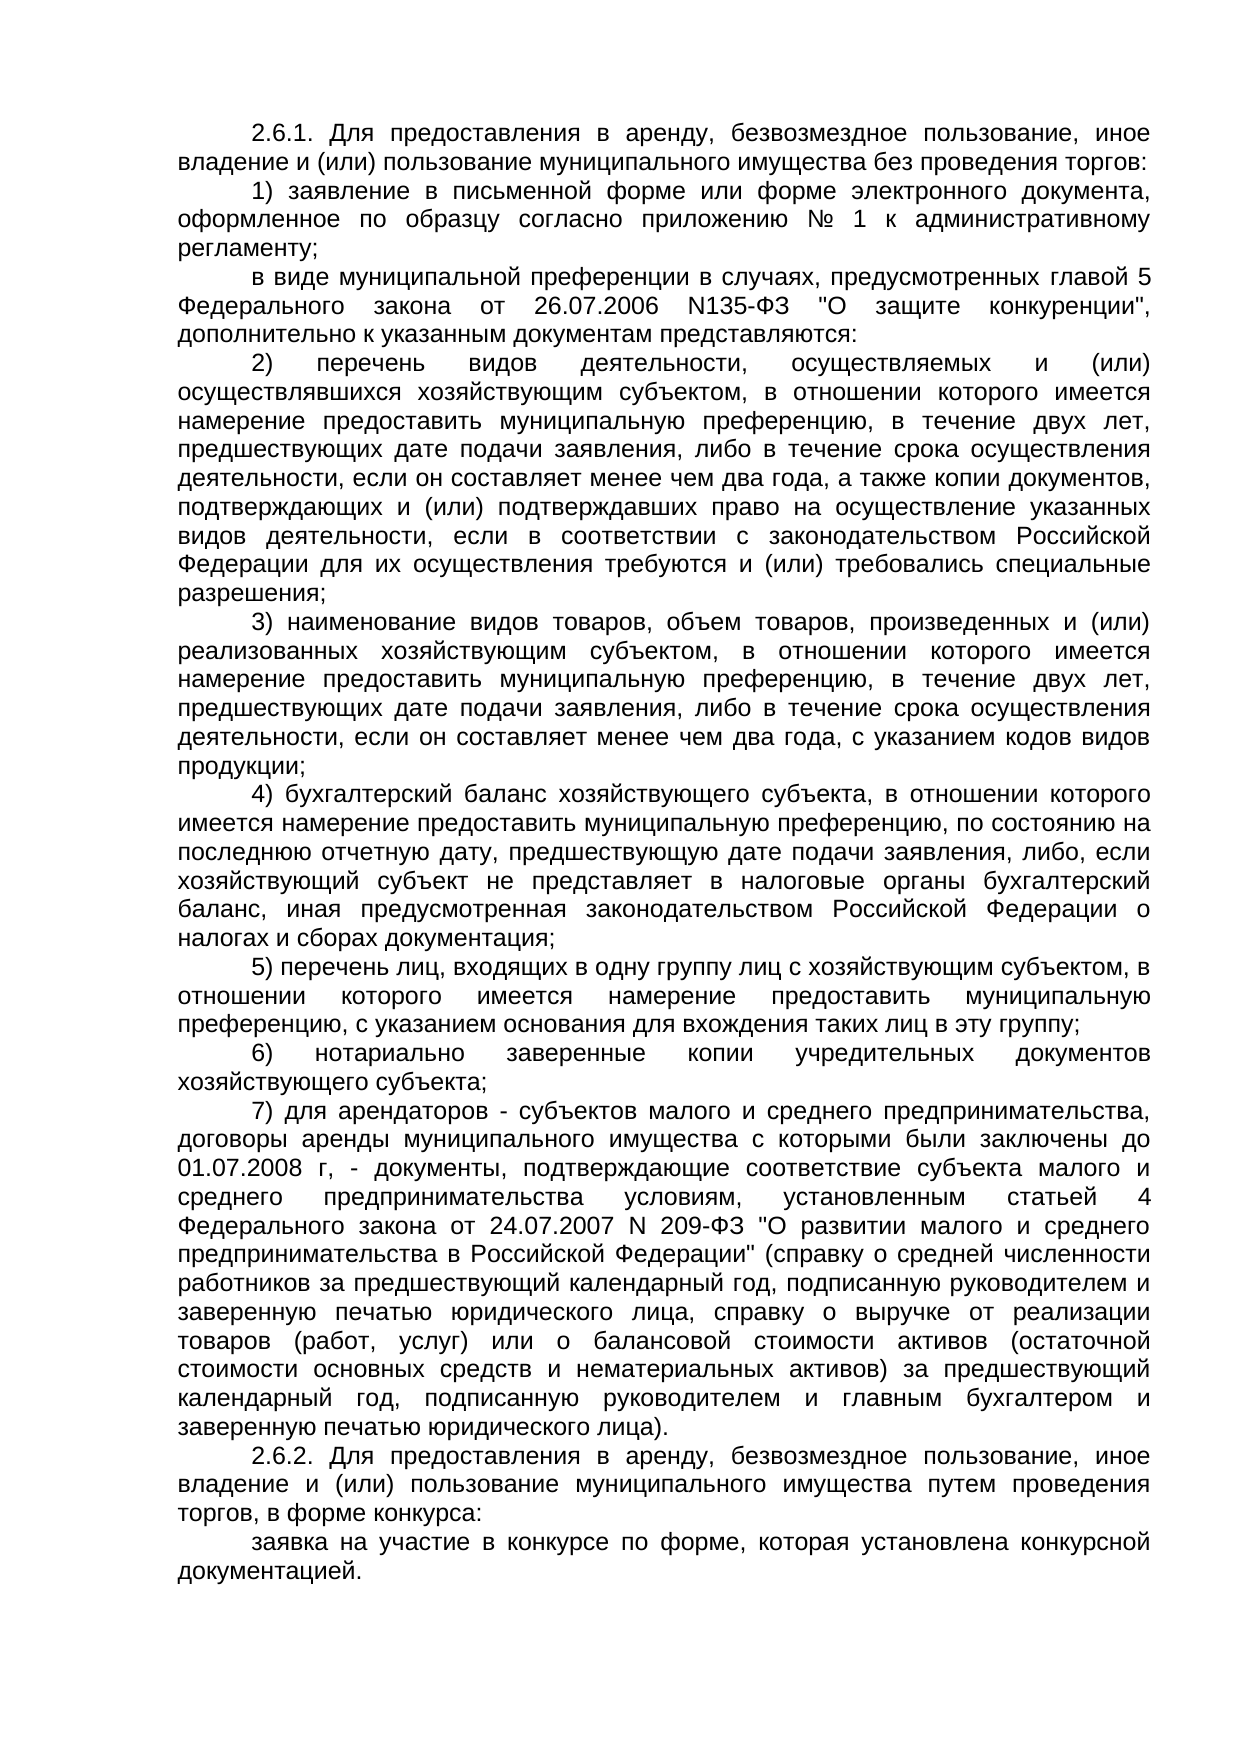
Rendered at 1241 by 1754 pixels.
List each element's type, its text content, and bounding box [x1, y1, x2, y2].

text 5) перечень лиц, входящих в одну группу лиц с хозяйствующим субъектом, в отношении которого имеется намерение предоставить муниципальную преференцию, с указанием основания для вхождения таких лиц в эту группу; [177, 952, 1152, 1038]
text 4) бухгалтерский баланс хозяйствующего субъекта, в отношении которого имеется намерение предоставить муниципальную преференцию, по состоянию на последнюю отчетную дату, предшествующую дате подачи заявления, либо, если хозяйствующий субъект не представляет в налоговые органы бухгалтерский баланс, иная предусмотренная законодательством Российской Федерации о налогах и сборах документация; [177, 779, 1152, 952]
text 1) заявление в письменной форме или форме электронного документа, оформленное по образцу согласно приложению № 1 к административному регламенту; [177, 176, 1152, 262]
text 6) нотариально заверенные копии учредительных документов хозяйствующего субъекта; [177, 1038, 1152, 1096]
text 2.6.1. Для предоставления в аренду, безвозмездное пользование, иное владение и (или) пользование муниципального имущества без проведения торгов: [177, 118, 1152, 176]
text 3) наименование видов товаров, объем товаров, произведенных и (или) реализованных хозяйствующим субъектом, в отношении которого имеется намерение предоставить муниципальную преференцию, в течение двух лет, предшествующих дате подачи заявления, либо в течение срока осуществления деятельности, если он составляет менее чем два года, с указанием кодов видов продукции; [177, 607, 1152, 779]
text 7) для арендаторов - субъектов малого и среднего предпринимательства, договоры аренды муниципального имущества с которыми были заключены до 01.07.2008 г, - документы, подтверждающие соответствие субъекта малого и среднего предпринимательства условиям, установленным статьей 4 Федерального закона от 24.07.2007 N 209-ФЗ "О развитии малого и среднего предпринимательства в Российской Федерации" (справку о средней численности работников за предшествующий календарный год, подписанную руководителем и заверенную печатью юридического лица, справку о выручке от реализации товаров (работ, услуг) или о балансовой стоимости активов (остаточной стоимости основных средств и нематериальных активов) за предшествующий календарный год, подписанную руководителем и главным бухгалтером и заверенную печатью юридического лица). [177, 1096, 1152, 1441]
text 2) перечень видов деятельности, осуществляемых и (или) осуществлявшихся хозяйствующим субъектом, в отношении которого имеется намерение предоставить муниципальную преференцию, в течение двух лет, предшествующих дате подачи заявления, либо в течение срока осуществления деятельности, если он составляет менее чем два года, а также копии документов, подтверждающих и (или) подтверждавших право на осуществление указанных видов деятельности, если в соответствии с законодательством Российской Федерации для их осуществления требуются и (или) требовались специальные разрешения; [177, 348, 1152, 607]
text 2.6.2. Для предоставления в аренду, безвозмездное пользование, иное владение и (или) пользование муниципального имущества путем проведения торгов, в форме конкурса: [177, 1441, 1152, 1527]
text заявка на участие в конкурсе по форме, которая установлена конкурсной документацией. [177, 1527, 1152, 1584]
text в виде муниципальной преференции в случаях, предусмотренных главой 5 Федерального закона от 26.07.2006 N135-ФЗ "О защите конкуренции", дополнительно к указанным документам представляются: [177, 262, 1152, 348]
